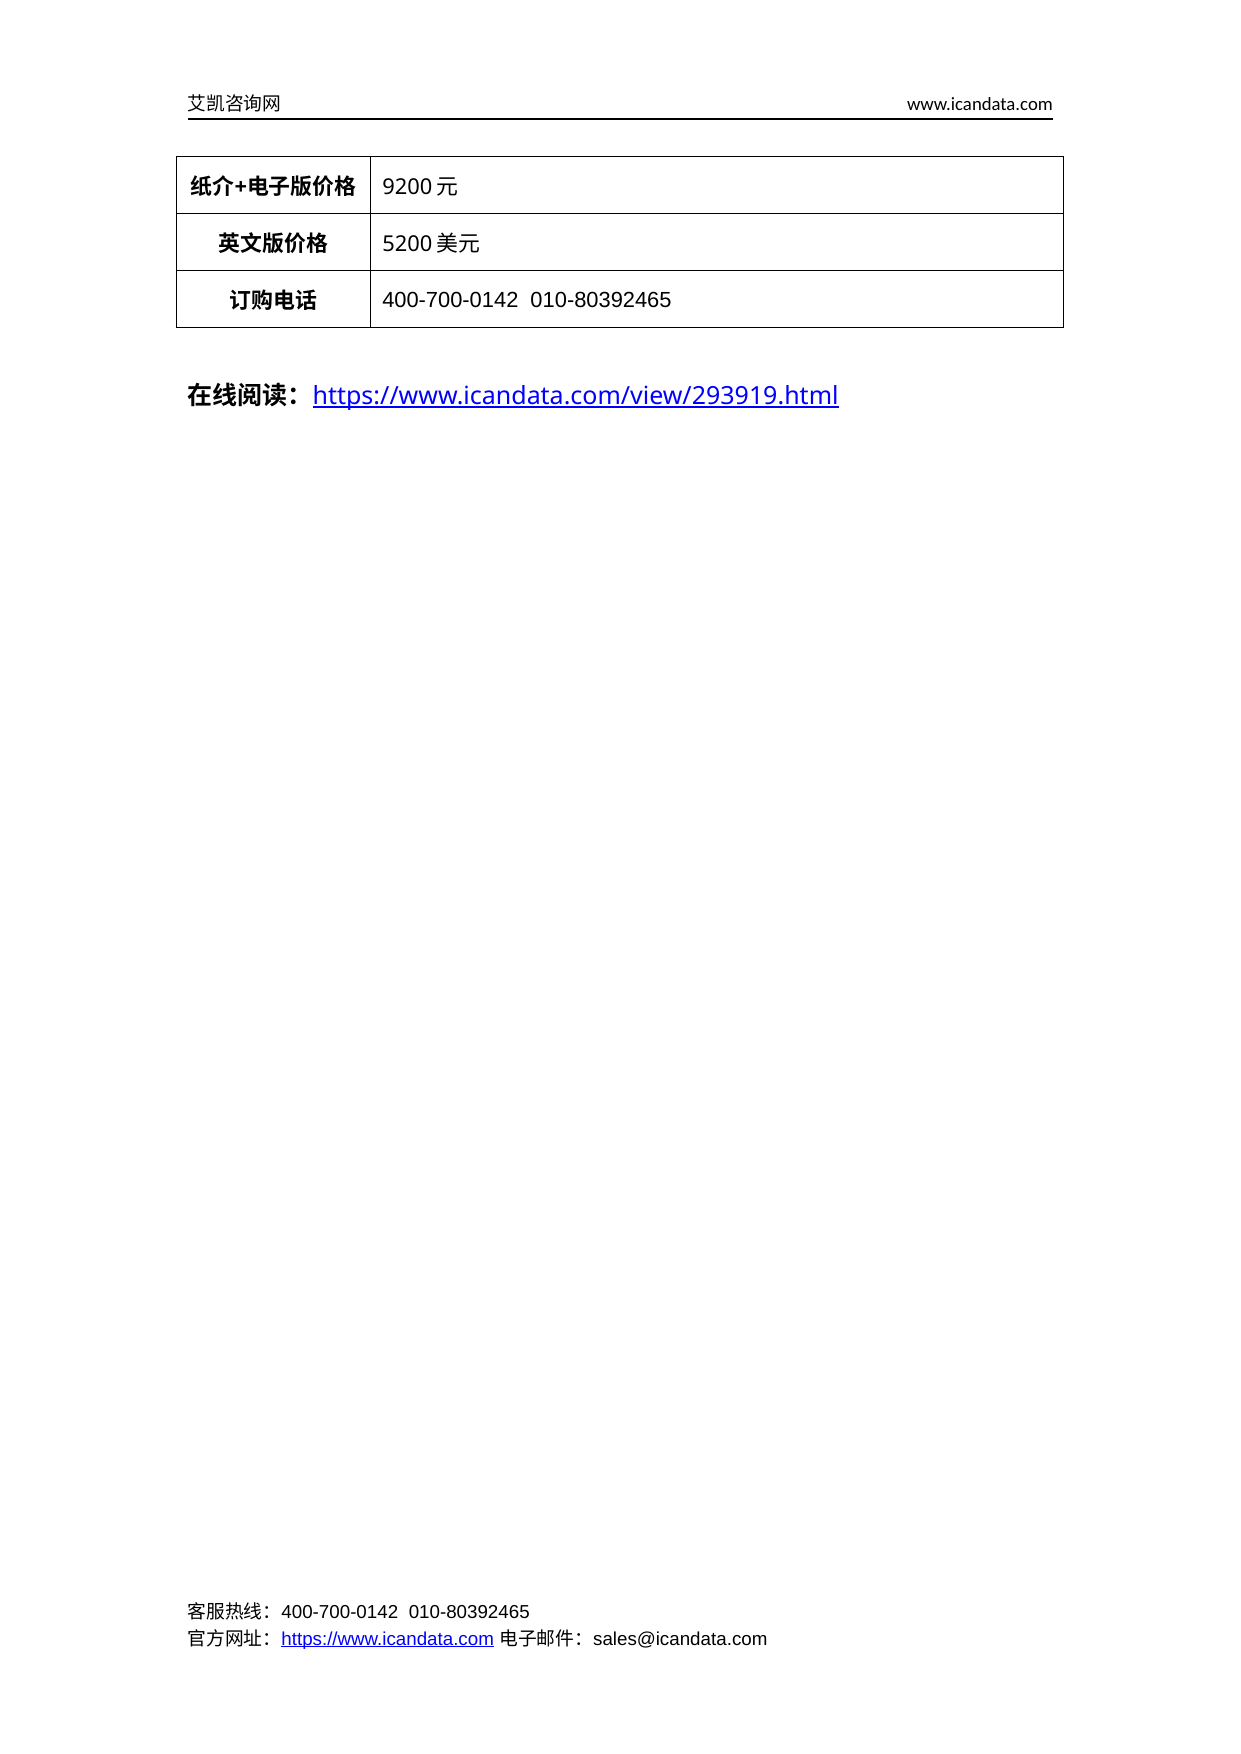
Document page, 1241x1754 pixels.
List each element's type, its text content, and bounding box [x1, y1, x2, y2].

table_cell 5200美元 [371, 214, 1063, 270]
table_cell 400-700-0142 010-80392465 [371, 271, 1063, 327]
table_cell 订购电话 [177, 271, 370, 327]
table_cell 9200元 [371, 157, 1063, 213]
table_cell 纸介+电子版价格 [177, 157, 370, 213]
text 在线阅读：https://www.icandata.com/view/293919.html [187, 361, 1053, 426]
table_cell 英文版价格 [177, 214, 370, 270]
